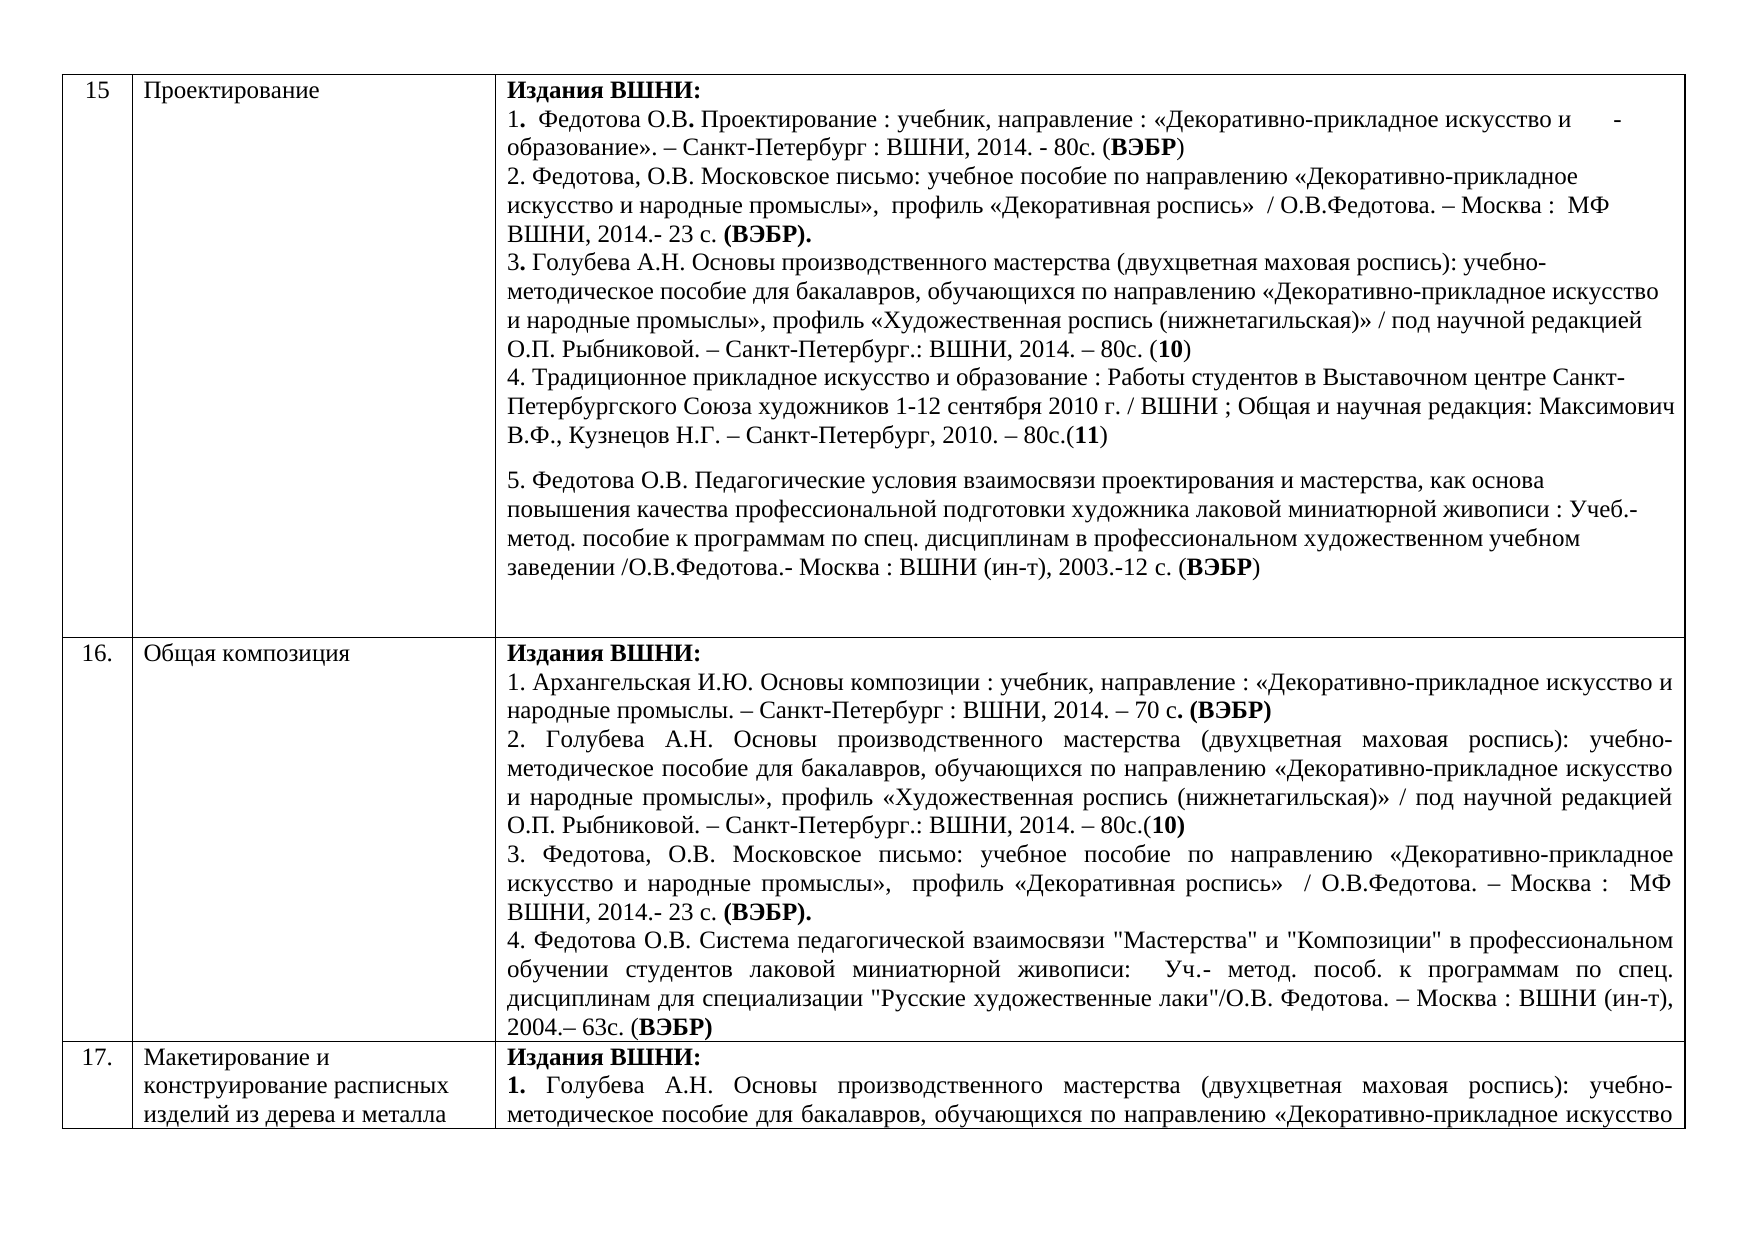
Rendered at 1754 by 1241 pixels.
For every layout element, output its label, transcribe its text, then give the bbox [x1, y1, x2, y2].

table_cell 16. [63, 638, 132, 1041]
table_cell Общая композиция [133, 638, 495, 1041]
table_cell 17. [63, 1042, 132, 1128]
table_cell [133, 1042, 495, 1128]
table_cell Издания ВШНИ: 1. Федотова О.В. Проектирование : учебник, направление : «Декоративно-прикладное искусство и - образование». – Санкт-Петербург : ВШНИ, 2014. - 80с. (ВЭБР) 2. Федотова, О.В. Московское письмо: учебное пособие по направлению «Декоративно-прикладное искусство и народные промыслы», профиль «Декоративная роспись» / О.В.Федотова. – Москва : МФ ВШНИ, 2014.- 23 с. (ВЭБР). 3. Голубева А.Н. Основы производственного мастерства (двухцветная маховая роспись): учебно-методическое пособие для бакалавров, обучающихся по направлению «Декоративно-прикладное искусство и народные промыслы», профиль «Художественная роспись (нижнетагильская)» / под научной редакцией О.П. Рыбниковой. – Санкт-Петербург.: ВШНИ, 2014. – 80с. (10) 4. Традиционное прикладное искусство и образование : Работы студентов в Выставочном центре Санкт-Петербургского Союза художников 1-12 сентября 2010 г. / ВШНИ ; Общая и научная редакция: Максимович В.Ф., Кузнецов Н.Г. – Санкт-Петербург, 2010. – 80с.(11) 5. Федотова О.В. Педагогические условия взаимосвязи проектирования и мастерства, как основа повышения качества профессиональной подготовки художника лаковой миниатюрной живописи : Учеб.- метод. пособие к программам по спец. дисциплинам в профессиональном художественном учебном заведении /О.В.Федотова.- Москва : ВШНИ (ин-т), 2003.-12 с. (ВЭБР) [496, 75, 1684, 637]
table_cell Проектирование [133, 75, 495, 637]
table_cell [496, 1042, 1684, 1128]
table_cell 15 [63, 75, 132, 637]
table_cell Издания ВШНИ: 1. Архангельская И.Ю. Основы композиции : учебник, направление : «Декоративно-прикладное искусство и народные промыслы. – Санкт-Петербург : ВШНИ, 2014. – 70 с. (ВЭБР) 2. Голубева А.Н. Основы производственного мастерства (двухцветная маховая роспись): учебно-методическое пособие для бакалавров, обучающихся по направлению «Декоративно-прикладное искусство и народные промыслы», профиль «Художественная роспись (нижнетагильская)» / под научной редакцией О.П. Рыбниковой. – Санкт-Петербург.: ВШНИ, 2014. – 80с.(10) 3. Федотова, О.В. Московское письмо: учебное пособие по направлению «Декоративно-прикладное искусство и народные промыслы», профиль «Декоративная роспись» / О.В.Федотова. – Москва : МФ ВШНИ, 2014.- 23 с. (ВЭБР). 4. Федотова О.В. Система педагогической взаимосвязи "Мастерства" и "Композиции" в профессиональном обучении студентов лаковой миниатюрной живописи: Уч.- метод. пособ. к программам по спец. дисциплинам для специализации "Русские художественные лаки"/О.В. Федотова. – Москва : ВШНИ (ин-т), 2004.– 63с. (ВЭБР) [496, 638, 1684, 1041]
